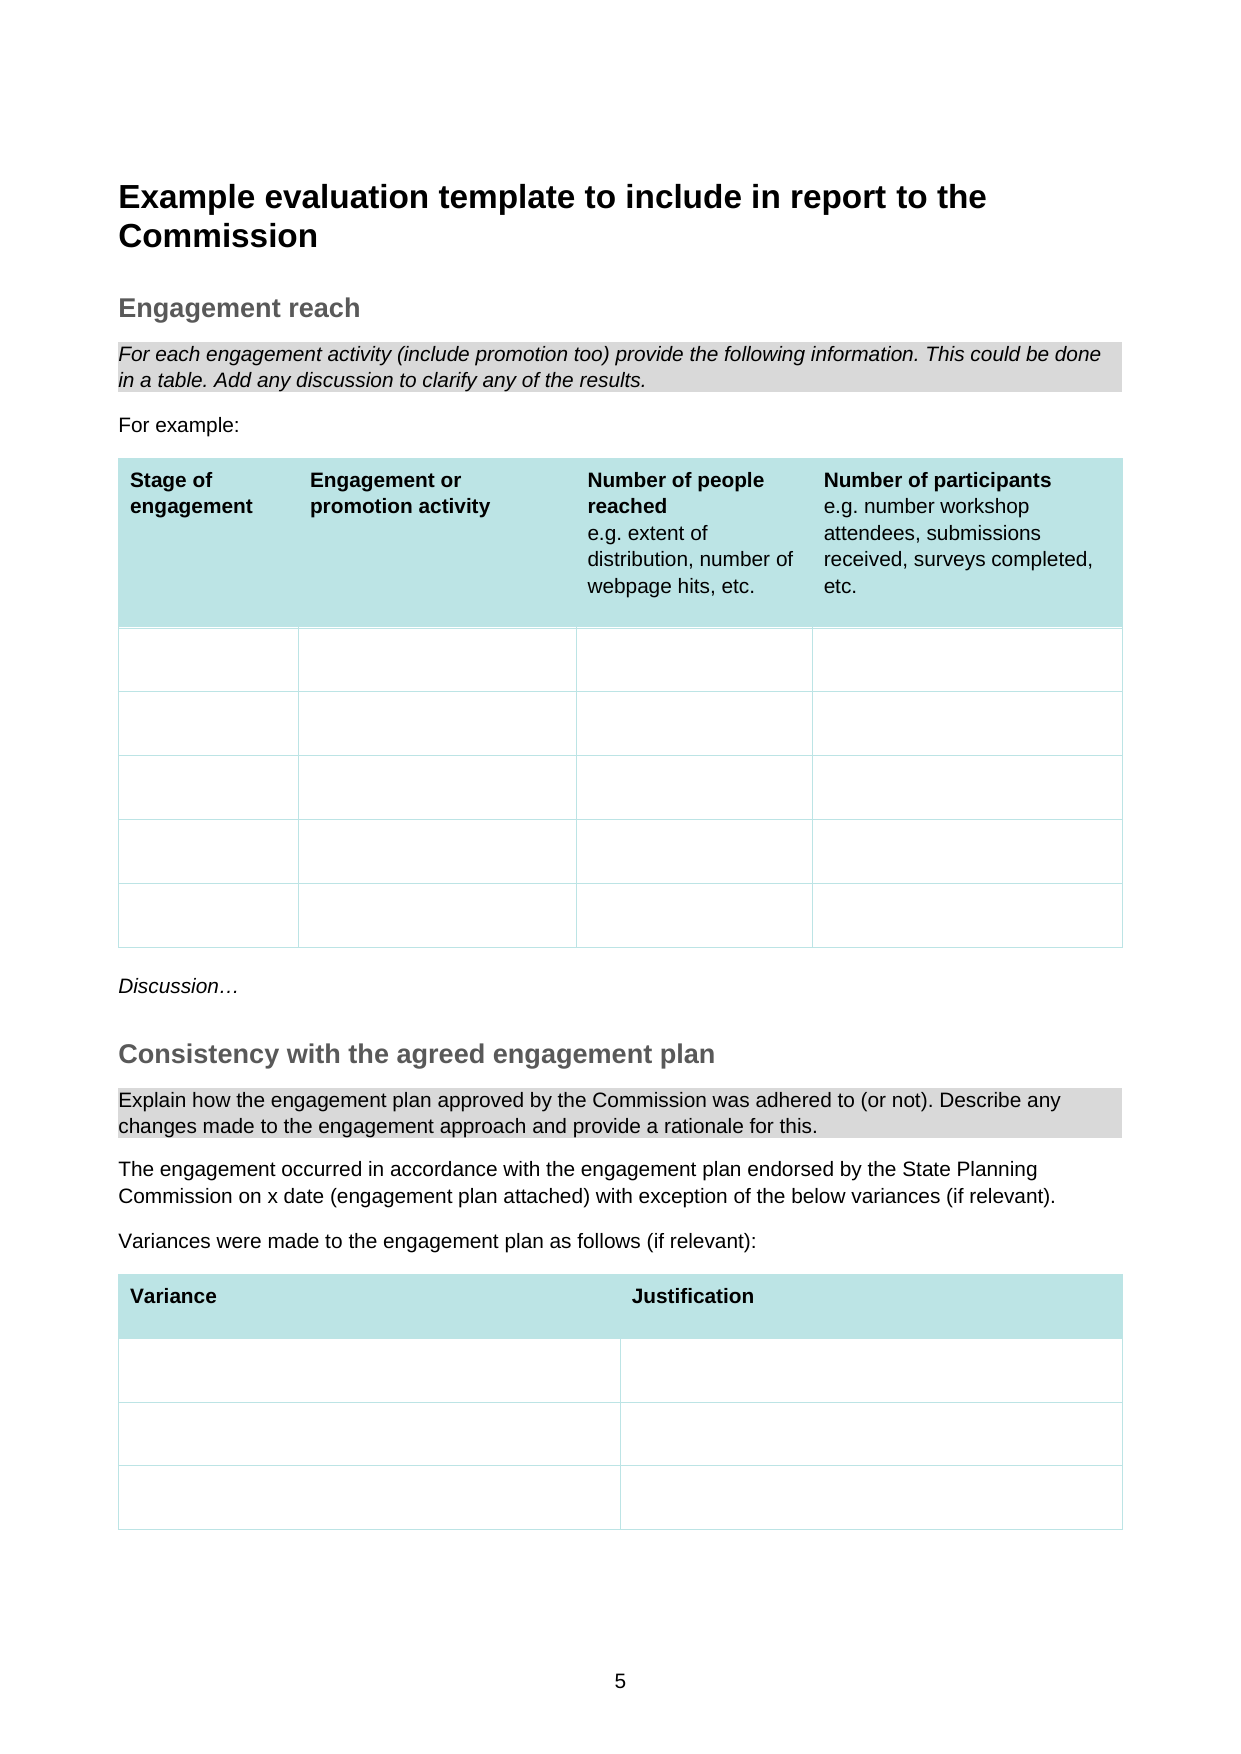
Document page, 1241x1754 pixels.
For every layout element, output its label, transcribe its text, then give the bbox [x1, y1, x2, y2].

table_cell [813, 820, 1122, 883]
table_cell [577, 756, 812, 819]
table_header Justification [621, 1275, 1122, 1338]
text Discussion… [118, 974, 1122, 998]
table_header Engagement or promotion activity [299, 459, 576, 627]
table_cell [621, 1403, 1122, 1465]
table_cell [119, 692, 298, 755]
table_cell [299, 629, 576, 691]
text Variances were made to the engagement plan as follows (if relevant): [118, 1229, 1122, 1253]
table_cell [119, 756, 298, 819]
table_cell [119, 1339, 620, 1402]
table_cell [813, 629, 1122, 691]
table_cell [119, 1466, 620, 1529]
table_cell [813, 756, 1122, 819]
table_cell [621, 1466, 1122, 1529]
table_cell [119, 1403, 620, 1465]
text The engagement occurred in accordance with the engagement plan endorsed by the State Planning Commission on x date (engagement plan attached) with exception of the below variances (if relevant). [118, 1157, 1122, 1208]
table_cell [119, 884, 298, 947]
table_cell [299, 692, 576, 755]
table_header Variance [119, 1275, 620, 1338]
table_header Number of participants e.g. number workshop attendees, submissions received, surveys completed, etc. [813, 459, 1122, 627]
table_cell [119, 820, 298, 883]
table_cell [813, 884, 1122, 947]
text For each engagement activity (include promotion too) provide the following information. This could be done in a table. Add any discussion to clarify any of the results. [118, 342, 1122, 392]
table_cell [577, 820, 812, 883]
subtitle Consistency with the agreed engagement plan [118, 1038, 1122, 1069]
subtitle Engagement reach [118, 292, 1122, 323]
table_cell [577, 629, 812, 691]
table_cell [299, 884, 576, 947]
text Explain how the engagement plan approved by the Commission was adhered to (or not). Describe any changes made to the engagement approach and provide a rationale for this. [118, 1088, 1122, 1138]
text For example: [118, 413, 1122, 437]
table_cell [813, 692, 1122, 755]
table_cell [577, 692, 812, 755]
subtitle Example evaluation template to include in report to the Commission [118, 177, 1122, 254]
table_cell [621, 1339, 1122, 1402]
table_cell [119, 629, 298, 691]
table_cell [299, 820, 576, 883]
table_header Number of people reached e.g. extent of distribution, number of webpage hits, etc. [577, 459, 812, 627]
table_header Stage of engagement [119, 459, 298, 627]
table_cell [577, 884, 812, 947]
table_cell [299, 756, 576, 819]
